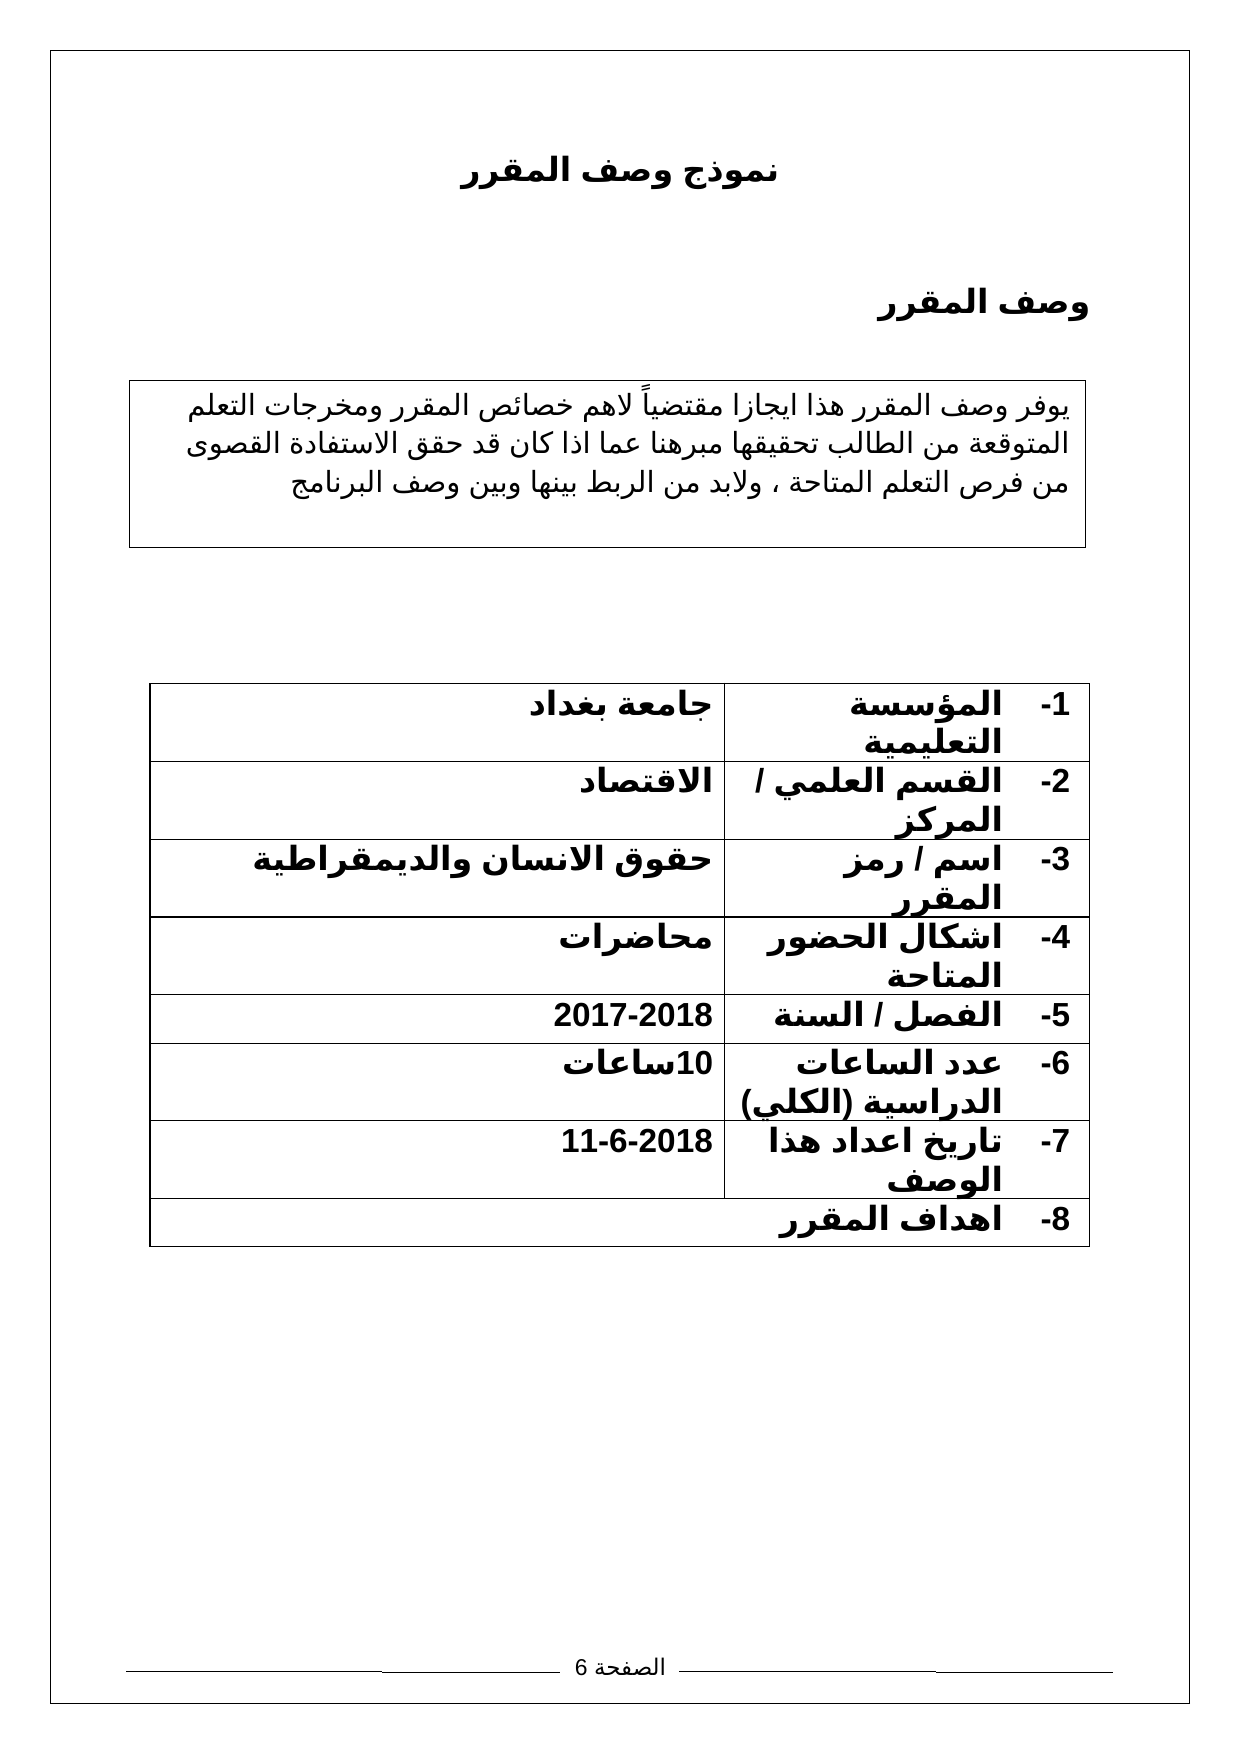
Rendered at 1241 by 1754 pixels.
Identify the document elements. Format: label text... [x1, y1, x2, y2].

table_header جامعة بغداد [151, 684, 724, 761]
table_cell تاريخ اعداد هذا الوصف [725, 1121, 1089, 1198]
text نموذج وصف المقرر [150, 150, 1090, 188]
table_cell حقوق الانسان والديمقراطية [151, 840, 724, 916]
table_cell اشكال الحضور المتاحة [725, 918, 1089, 994]
text وصف المقرر [150, 283, 1090, 321]
table_cell الاقتصاد [151, 762, 724, 838]
table_cell عدد الساعات الدراسية (الكلي) [725, 1044, 1089, 1120]
table_cell 10ساعات [151, 1044, 724, 1120]
table_cell اسم / رمز المقرر [725, 840, 1089, 916]
table_cell محاضرات [151, 918, 724, 994]
table_cell اهداف المقرر [151, 1199, 1089, 1246]
table_cell 2017-2018 [151, 995, 724, 1042]
table_cell الفصل / السنة [725, 995, 1089, 1042]
table_cell 11-6-2018 [151, 1121, 724, 1198]
table_header المؤسسة التعليمية [725, 684, 1089, 761]
table_cell القسم العلمي / المركز [725, 762, 1089, 838]
